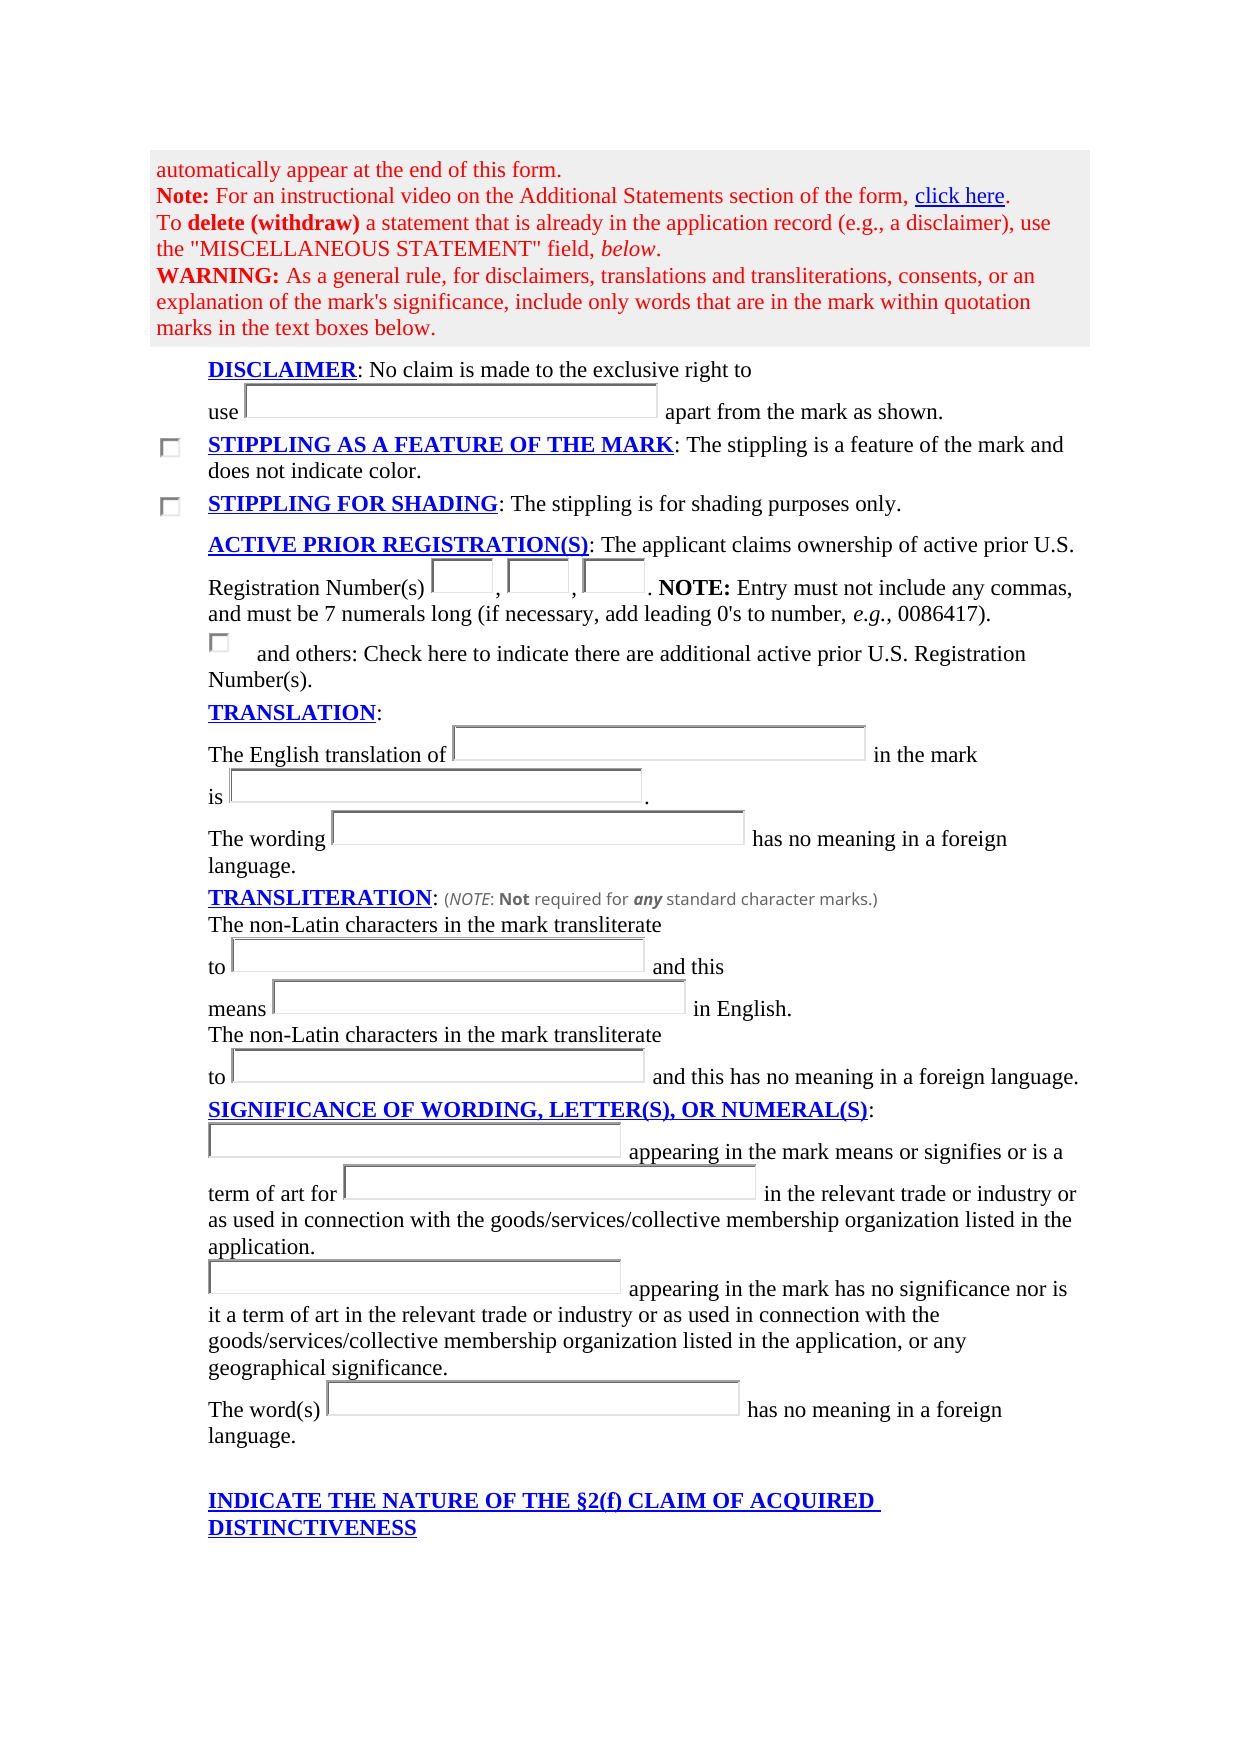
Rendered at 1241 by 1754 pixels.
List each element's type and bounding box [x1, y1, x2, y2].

table_header [150, 150, 1090, 347]
table_cell [150, 347, 1090, 1576]
